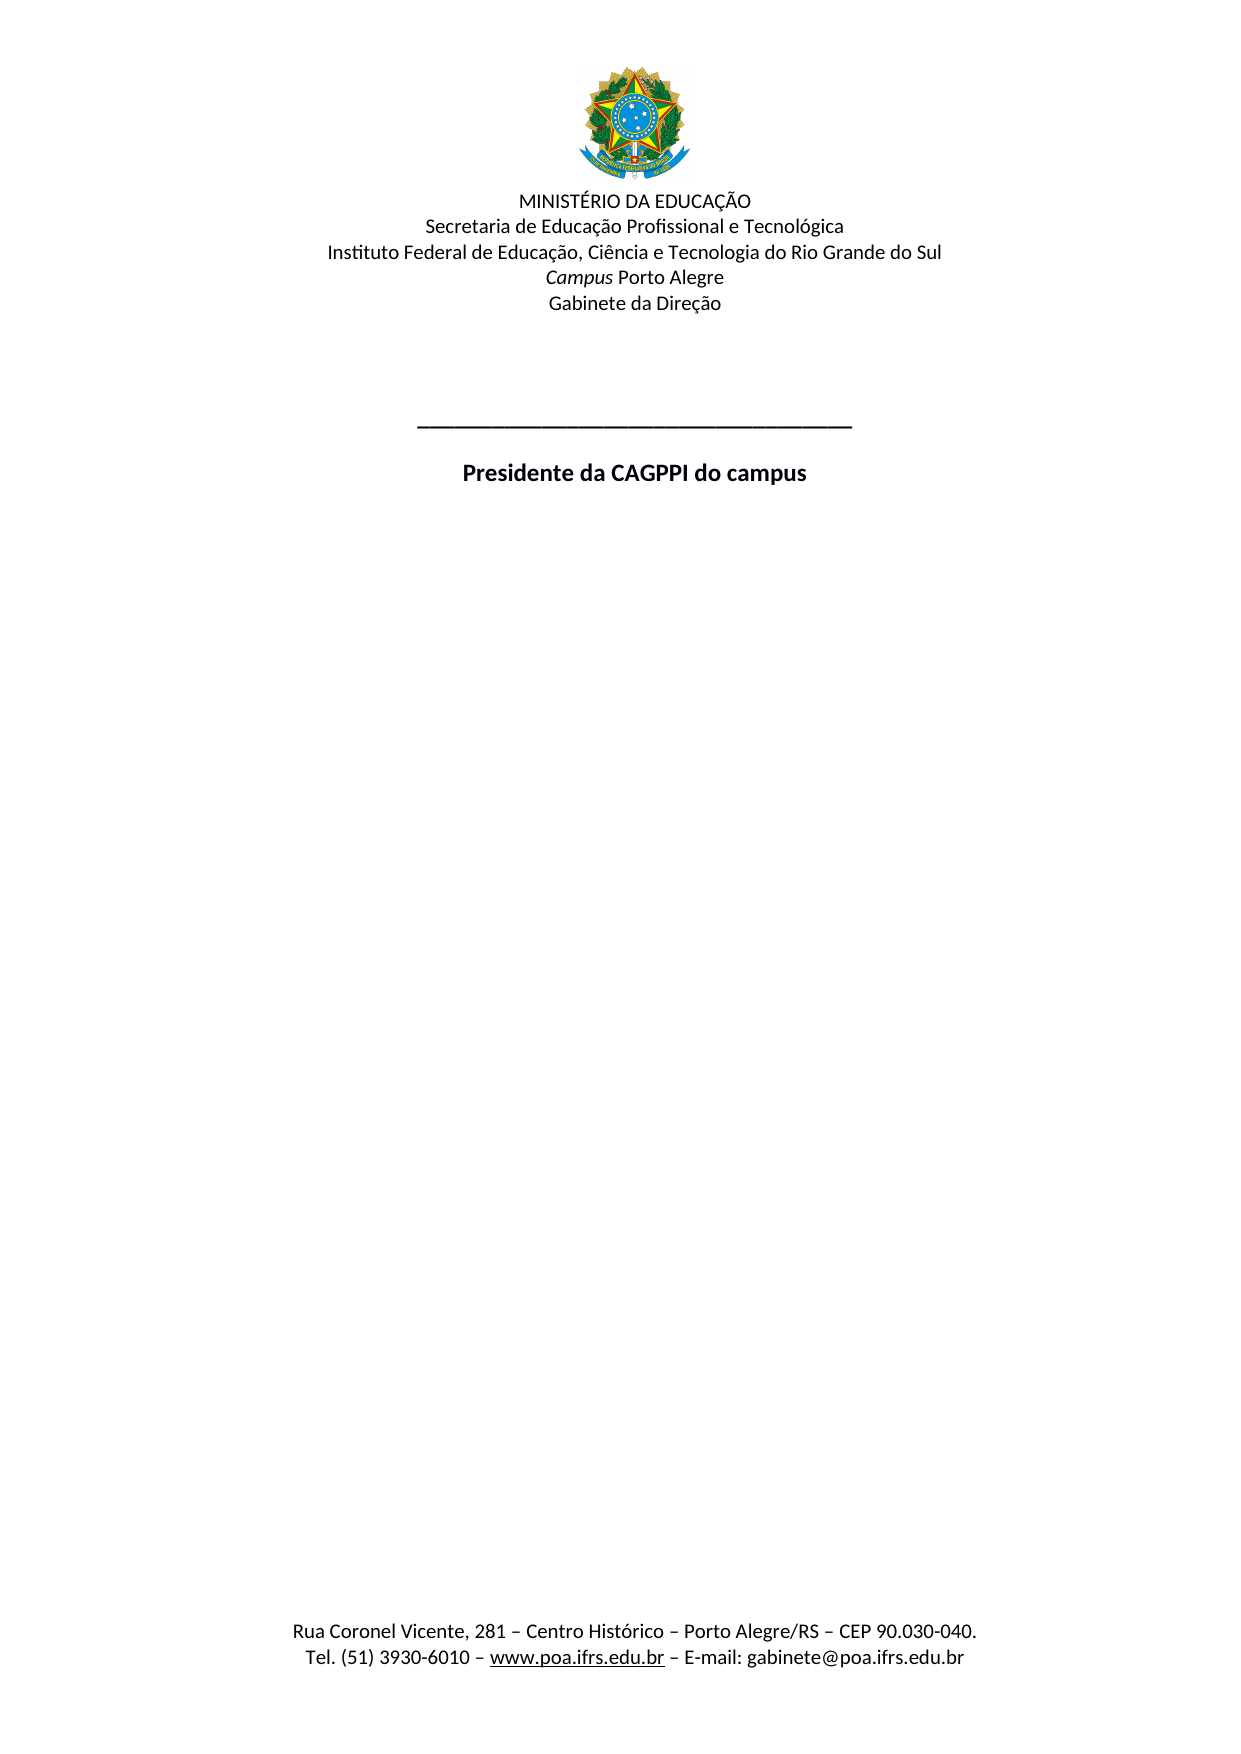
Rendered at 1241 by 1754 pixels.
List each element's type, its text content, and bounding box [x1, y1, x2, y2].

picture [575, 65, 694, 182]
text ___________________________________ [148, 401, 1122, 432]
text Presidente da CAGPPI do campus [148, 457, 1122, 488]
